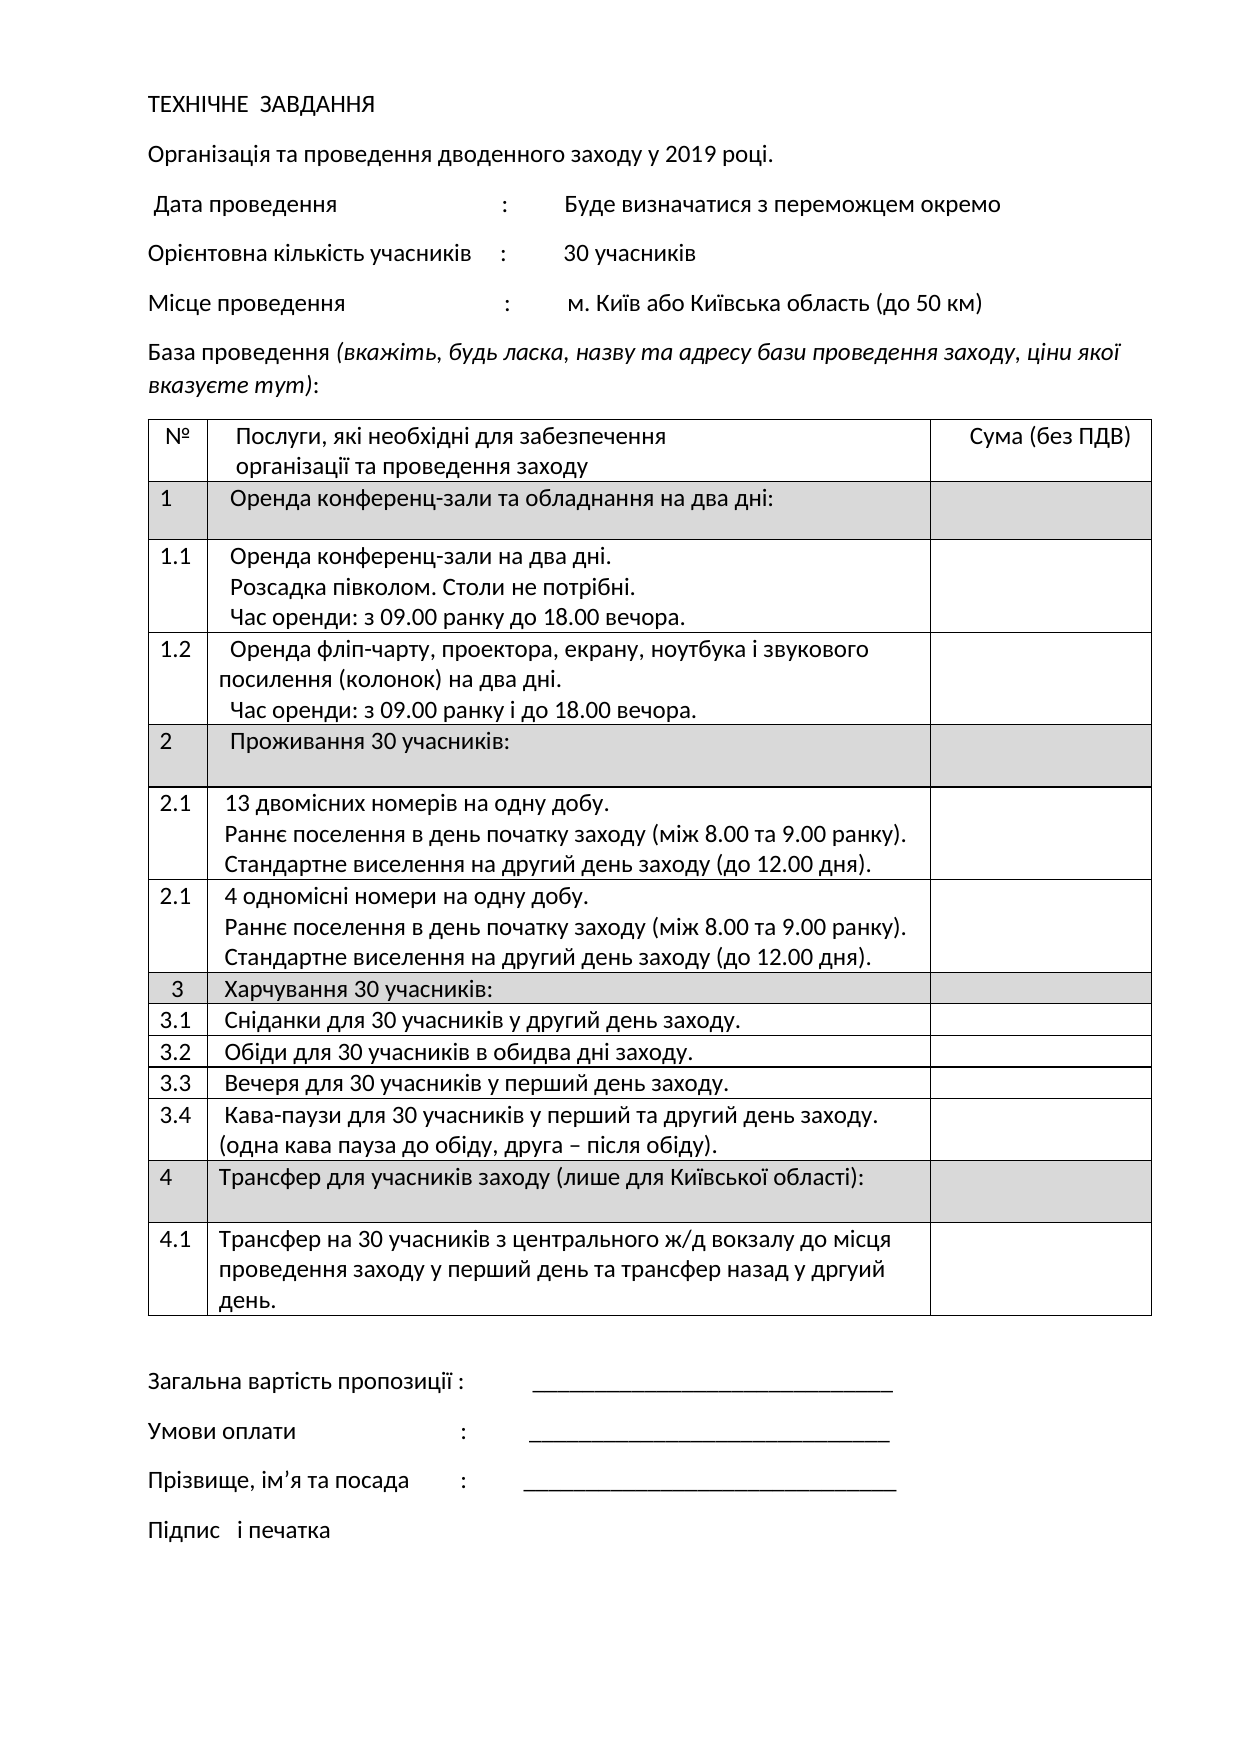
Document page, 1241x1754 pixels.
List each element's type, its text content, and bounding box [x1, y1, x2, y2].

text Підпис і печатка [148, 1514, 1152, 1544]
table_cell Вечеря для 30 учасників у перший день заходу. [208, 1068, 930, 1098]
table_cell Трансфер для учасників заходу (лише для Київської області): [208, 1161, 930, 1222]
text Організація та проведення дводенного заходу у 2019 році. [148, 138, 1152, 169]
text Прізвище, ім’я та посада : ______________________________ [148, 1464, 1152, 1495]
text Загальна вартість пропозиції : _____________________________ [148, 1365, 1152, 1396]
table_cell 3.3 [149, 1068, 207, 1098]
table_cell [931, 1004, 1151, 1035]
table_cell [931, 1068, 1151, 1098]
table_cell Трансфер на 30 учасників з центрального ж/д вокзалу до місця проведення заходу у перший день та трансфер назад у дргуий день. [208, 1223, 930, 1315]
text Місце проведення : м. Київ або Київська область (до 50 км) [148, 287, 1152, 317]
table_cell 3.1 [149, 1004, 207, 1035]
table_cell Оренда конференц-зали на два дні. Розсадка півколом. Столи не потрібні. Час оренди: з 09.00 ранку до 18.00 вечора. [208, 540, 930, 632]
table_cell 2.1 [149, 880, 207, 972]
table_cell Обіди для 30 учасників в обидва дні заходу. [208, 1036, 930, 1066]
table_cell [931, 1223, 1151, 1315]
table_cell 3 [149, 973, 207, 1003]
table_cell 3.2 [149, 1036, 207, 1066]
table_cell 3.4 [149, 1099, 207, 1160]
text Дата проведення : Буде визначатися з переможцем окремо [148, 188, 1152, 218]
table_cell Проживання 30 учасників: [208, 725, 930, 786]
table_cell 1.2 [149, 633, 207, 724]
table_cell Оренда фліп-чарту, проектора, екрану, ноутбука і звукового посилення (колонок) на два дні. Час оренди: з 09.00 ранку і до 18.00 вечора. [208, 633, 930, 724]
table_cell 1 [149, 482, 207, 539]
table_cell [931, 1099, 1151, 1160]
table_cell [931, 633, 1151, 724]
table_cell [931, 1036, 1151, 1066]
table_cell Кава-паузи для 30 учасників у перший та другий день заходу. (одна кава пауза до обіду, друга – після обіду). [208, 1099, 930, 1160]
text База проведення (вкажіть, будь ласка, назву та адресу бази проведення заходу, ціни якої вказуєте тут): [148, 336, 1152, 400]
table_cell Сніданки для 30 учасників у другий день заходу. [208, 1004, 930, 1035]
text Умови оплати : _____________________________ [148, 1415, 1152, 1445]
table_cell 4.1 [149, 1223, 207, 1315]
table_cell [931, 1161, 1151, 1222]
table_header Послуги, які необхідні для забезпечення організації та проведення заходу [208, 420, 930, 481]
table_cell Оренда конференц-зали та обладнання на два дні: [208, 482, 930, 539]
table_cell 4 одномісні номери на одну добу. Раннє поселення в день початку заходу (між 8.00 та 9.00 ранку). Стандартне виселення на другий день заходу (до 12.00 дня). [208, 880, 930, 972]
table_cell [931, 880, 1151, 972]
table_cell [931, 725, 1151, 786]
table_cell 4 [149, 1161, 207, 1222]
table_cell [931, 788, 1151, 879]
text ТЕХНІЧНЕ ЗАВДАННЯ [148, 88, 1152, 119]
text Орієнтовна кількість учасників : 30 учасників [148, 237, 1152, 268]
table_header № [149, 420, 207, 481]
table_cell 13 двомісних номерів на одну добу. Раннє поселення в день початку заходу (між 8.00 та 9.00 ранку). Стандартне виселення на другий день заходу (до 12.00 дня). [208, 788, 930, 879]
table_cell 2.1 [149, 788, 207, 879]
table_cell [931, 540, 1151, 632]
table_cell 2 [149, 725, 207, 786]
table_cell Харчування 30 учасників: [208, 973, 930, 1003]
table_header Сума (без ПДВ) [931, 420, 1151, 481]
table_cell 1.1 [149, 540, 207, 632]
table_cell [931, 973, 1151, 1003]
table_cell [931, 482, 1151, 539]
